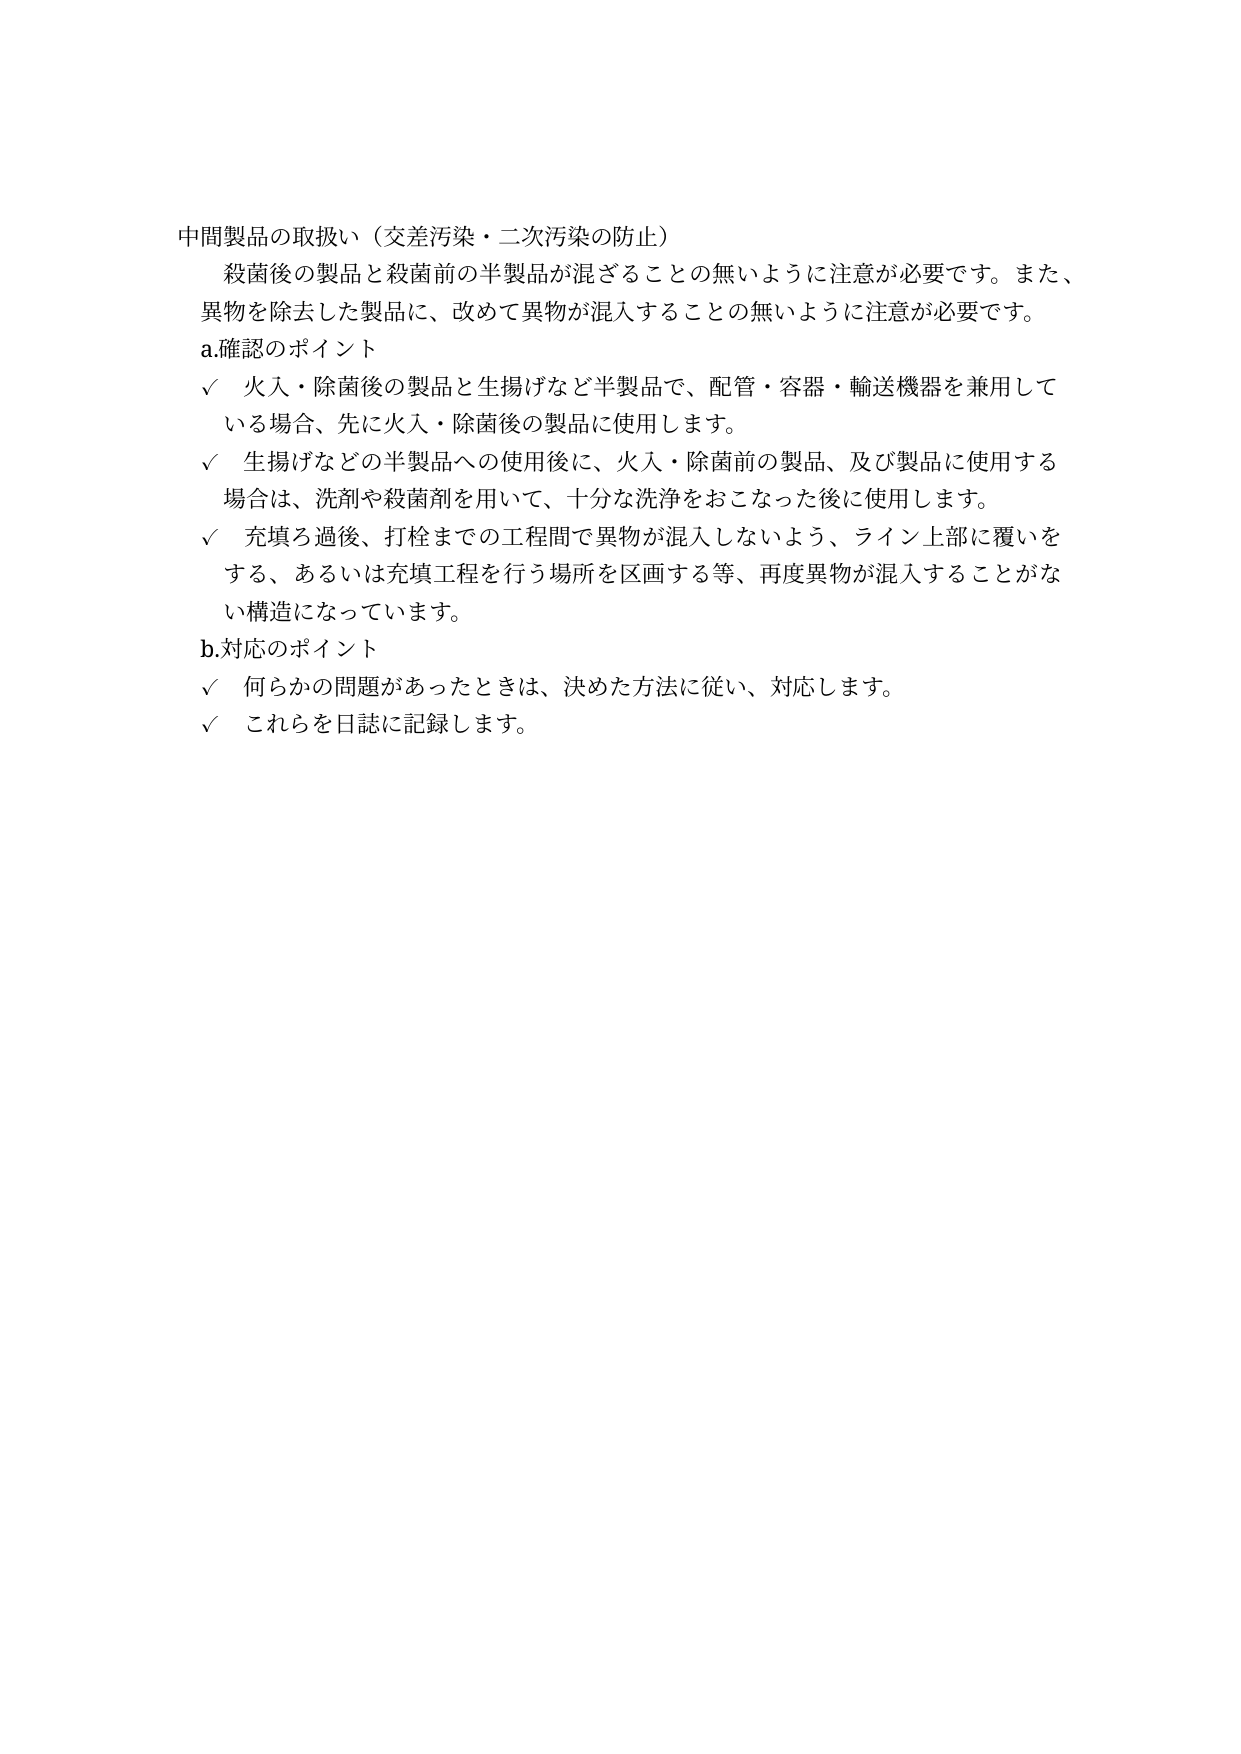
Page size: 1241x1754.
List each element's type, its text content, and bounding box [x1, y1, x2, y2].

text ✓ 何らかの問題があったときは、決めた方法に従い、対応します。 [177, 667, 1063, 704]
text b.対応のポイント [177, 629, 1063, 667]
text a.確認のポイント [177, 329, 1063, 367]
text 殺菌後の製品と殺菌前の半製品が混ざることの無いように注意が必要です。また、異物を除去した製品に、改めて異物が混入することの無いように注意が必要です。 [200, 254, 1063, 329]
text ✓ 生揚げなどの半製品への使用後に、火入・除菌前の製品、及び製品に使用する場合は、洗剤や殺菌剤を用いて、十分な洗浄をおこなった後に使用します。 [200, 442, 1063, 517]
text 中間製品の取扱い（交差汚染・二次汚染の防止） [177, 217, 1063, 254]
text ✓ 充填ろ過後、打栓までの工程間で異物が混入しないよう、ライン上部に覆いをする、あるいは充填工程を行う場所を区画する等、再度異物が混入することがない構造になっています。 [200, 517, 1063, 629]
text ✓ 火入・除菌後の製品と生揚げなど半製品で、配管・容器・輸送機器を兼用している場合、先に火入・除菌後の製品に使用します。 [200, 367, 1063, 442]
text ✓ これらを日誌に記録します。 [177, 704, 1063, 742]
